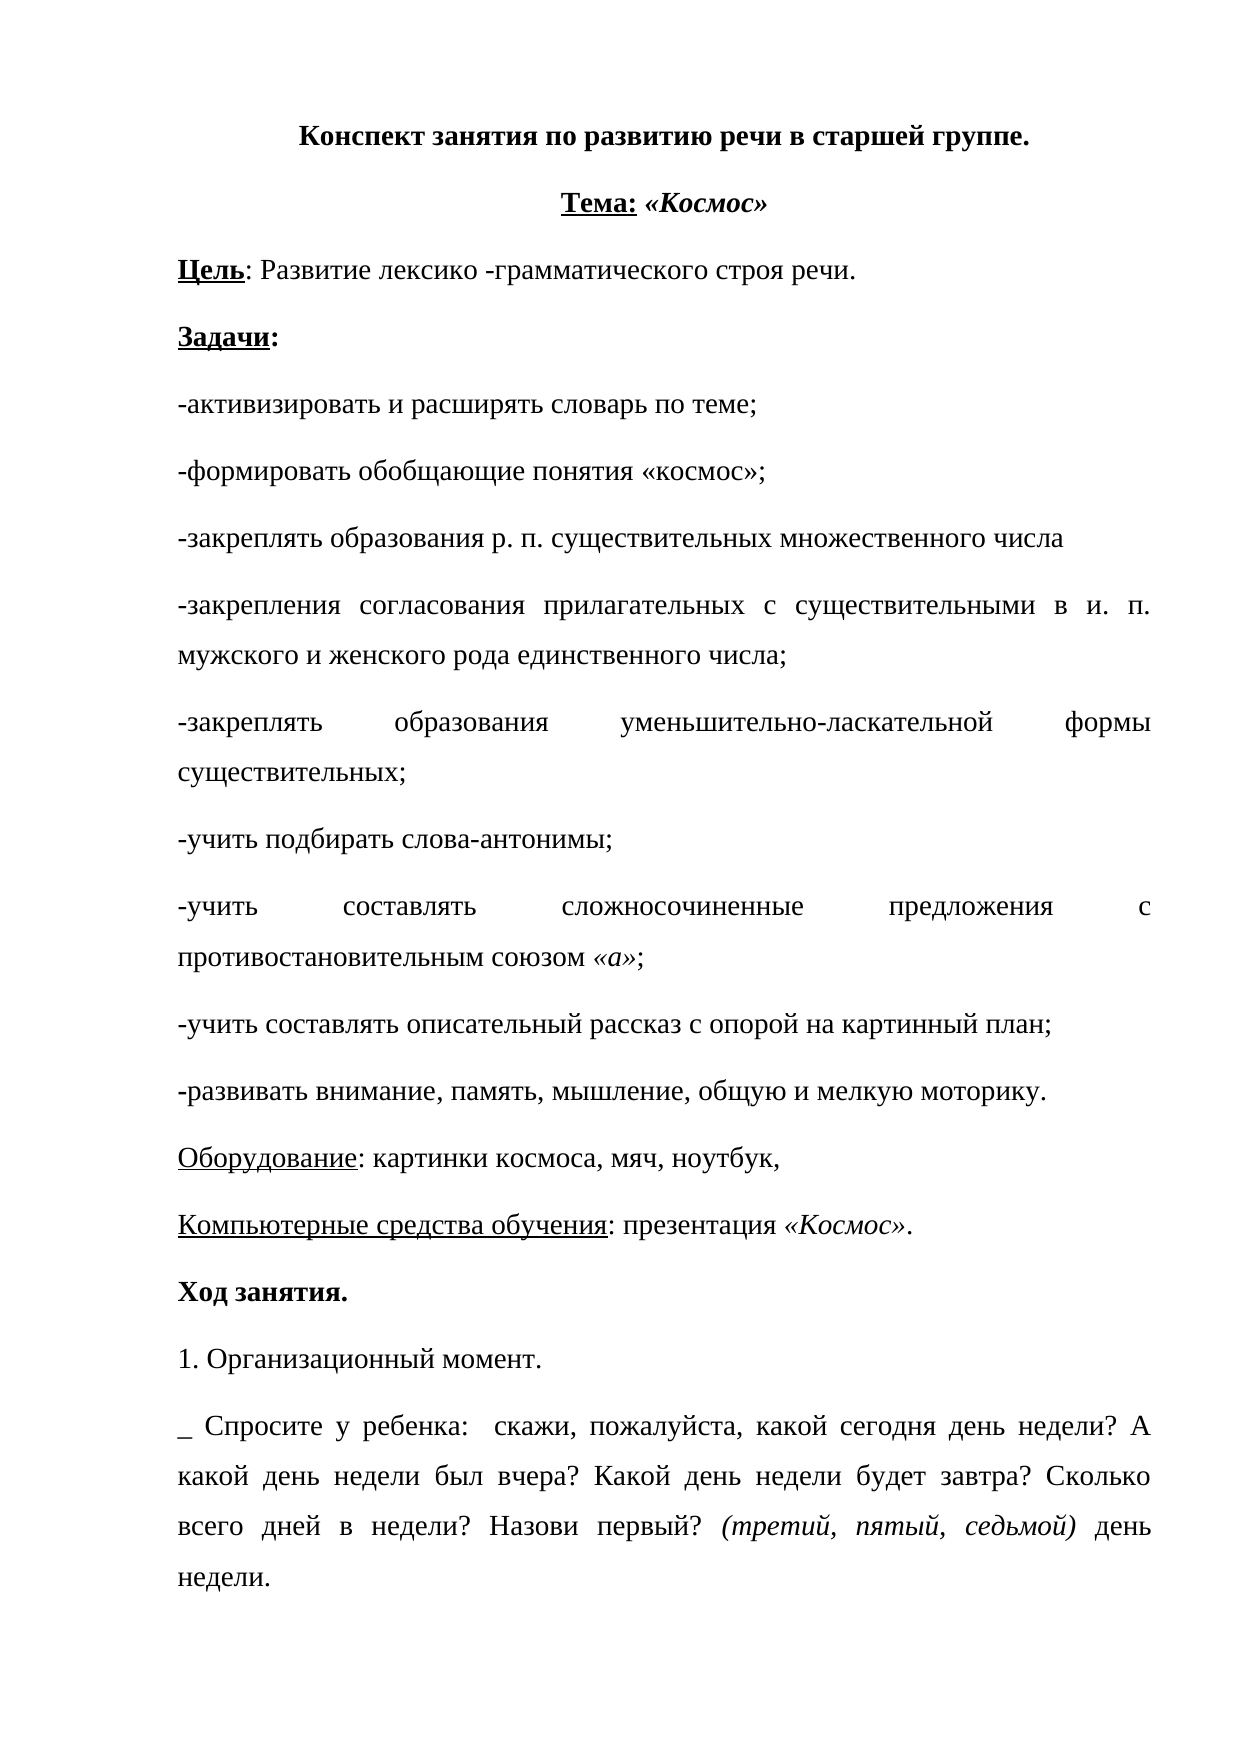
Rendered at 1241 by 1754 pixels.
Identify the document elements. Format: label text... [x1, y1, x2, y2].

text -закреплять образования р. п. существительных множественного числа [177, 520, 1152, 553]
text 1. Организационный момент. [177, 1341, 1152, 1374]
text Компьютерные средства обучения: презентация «Космос». [177, 1207, 1152, 1240]
text -закреплять образования уменьшительно-ласкательной формы существительных; [177, 704, 1152, 788]
text -активизировать и расширять словарь по теме; [177, 386, 1152, 419]
text -учить составлять сложносочиненные предложения с противостановительным союзом «а»; [177, 888, 1152, 972]
text Цель: Развитие лексико -грамматического строя речи. [177, 252, 1152, 286]
text Оборудование: картинки космоса, мяч, ноутбук, [177, 1140, 1152, 1173]
text -формировать обобщающие понятия «космос»; [177, 453, 1152, 487]
text Задачи: [177, 319, 1152, 353]
text _ Спросите у ребенка: скажи, пожалуйста, какой сегодня день недели? А какой день недели был вчера? Какой день недели будет завтра? Сколько всего дней в недели? Назови первый? (третий, пятый, седьмой) день недели. [177, 1408, 1152, 1592]
text -развивать внимание, память, мышление, общую и мелкую моторику. [177, 1073, 1152, 1106]
text Ход занятия. [177, 1274, 1152, 1307]
text -закрепления согласования прилагательных с существительными в и. п. мужского и женского рода единственного числа; [177, 587, 1152, 671]
text -учить подбирать слова-антонимы; [177, 822, 1152, 855]
text Тема: «Космос» [177, 185, 1152, 219]
text -учить составлять описательный рассказ с опорой на картинный план; [177, 1006, 1152, 1039]
text Конспект занятия по развитию речи в старшей группе. [177, 118, 1152, 152]
